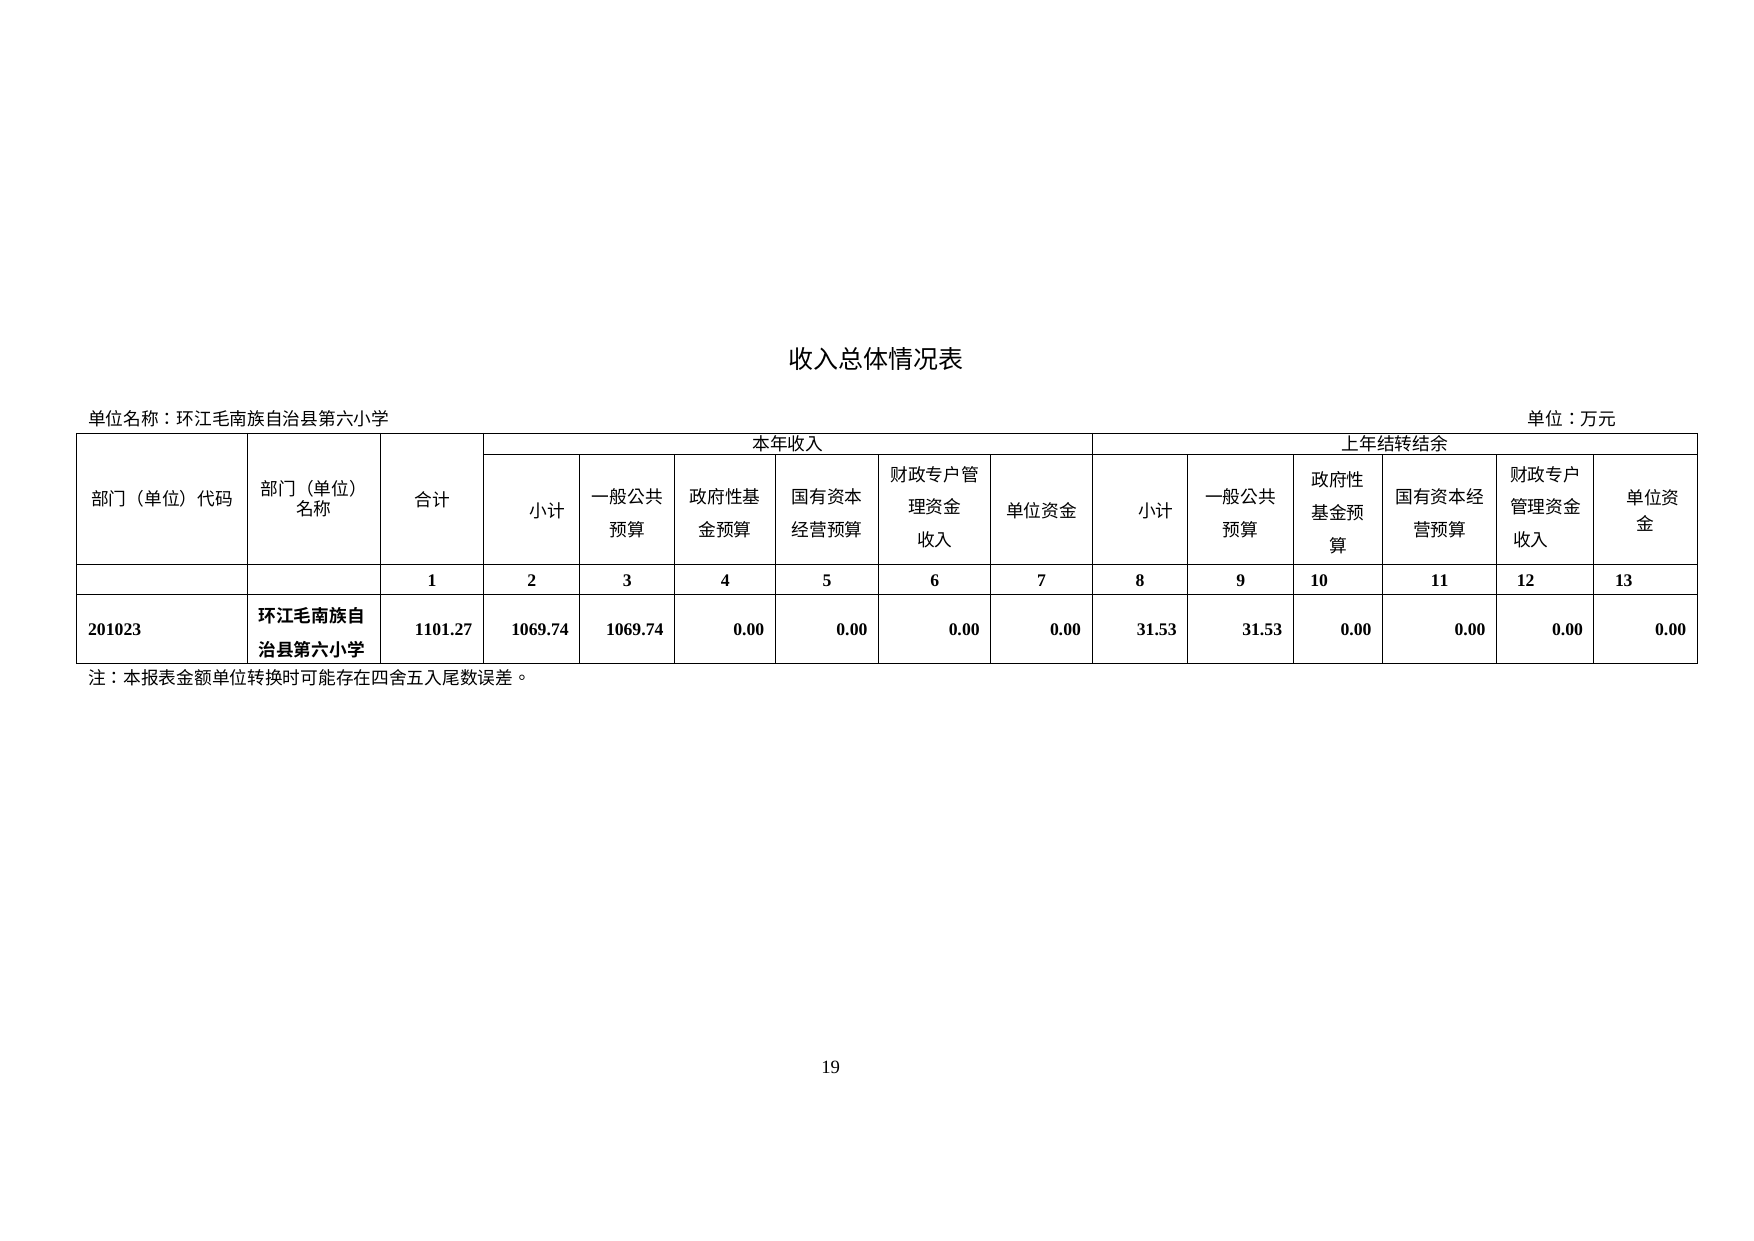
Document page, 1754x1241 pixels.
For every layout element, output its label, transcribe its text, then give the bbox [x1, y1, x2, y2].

table_cell 6 [879, 565, 990, 594]
table_cell 环江毛南族自治县第六小学 [248, 595, 380, 663]
table_cell 国有资本经营预算 [776, 455, 878, 564]
table_cell 小计 [1093, 455, 1187, 564]
table_cell [77, 565, 247, 594]
table_cell 合计 [381, 434, 483, 564]
table_cell 0.00 [1294, 595, 1382, 663]
table_cell 0.00 [1383, 595, 1496, 663]
table_cell 9 [1188, 565, 1293, 594]
table_cell 单位资金 [1594, 455, 1697, 564]
table_cell 8 [1093, 565, 1187, 594]
table_header 单位：万元 [1481, 405, 1697, 433]
table_cell 1069.74 [484, 595, 579, 663]
text 收入总体情况表 [77, 340, 1674, 376]
table_cell 本年收入 [484, 434, 1092, 454]
table_cell 201023 [77, 595, 247, 663]
table_cell 小计 [484, 455, 579, 564]
table_cell 7 [991, 565, 1092, 594]
table_cell 单位资金 [991, 455, 1092, 564]
table_cell 0.00 [1594, 595, 1697, 663]
table_cell 1101.27 [381, 595, 483, 663]
table_cell 注：本报表金额单位转换时可能存在四舍五入尾数误差。 [77, 664, 1697, 690]
table_cell 31.53 [1093, 595, 1187, 663]
table_cell 财政专户管理资金 收入 [879, 455, 990, 564]
table_cell 5 [776, 565, 878, 594]
table_cell 0.00 [776, 595, 878, 663]
table_cell 政府性基金预算 [1294, 455, 1382, 564]
table_cell 13 [1594, 565, 1697, 594]
table_cell 12 [1497, 565, 1593, 594]
table_header 单位名称：环江毛南族自治县第六小学 [77, 405, 1481, 433]
table_cell 1 [381, 565, 483, 594]
table_cell 部门（单位）代码 [77, 434, 247, 564]
table_cell 国有资本经营预算 [1383, 455, 1496, 564]
table_cell 政府性基金预算 [675, 455, 775, 564]
table_cell 0.00 [879, 595, 990, 663]
table_cell 4 [675, 565, 775, 594]
table_cell 10 [1294, 565, 1382, 594]
table_cell 0.00 [991, 595, 1092, 663]
table_cell 3 [580, 565, 674, 594]
table_cell 财政专户管理资金 收入 [1497, 455, 1593, 564]
table_cell 部门（单位）名称 [248, 434, 380, 564]
table_cell 上年结转结余 [1093, 434, 1697, 454]
table_cell 一般公共预算 [1188, 455, 1293, 564]
table_cell 11 [1383, 565, 1496, 594]
table_cell 0.00 [1497, 595, 1593, 663]
table_cell 一般公共预算 [580, 455, 674, 564]
table_cell [248, 565, 380, 594]
table_cell 2 [484, 565, 579, 594]
table_cell 1069.74 [580, 595, 674, 663]
table_cell 0.00 [675, 595, 775, 663]
table_cell 31.53 [1188, 595, 1293, 663]
